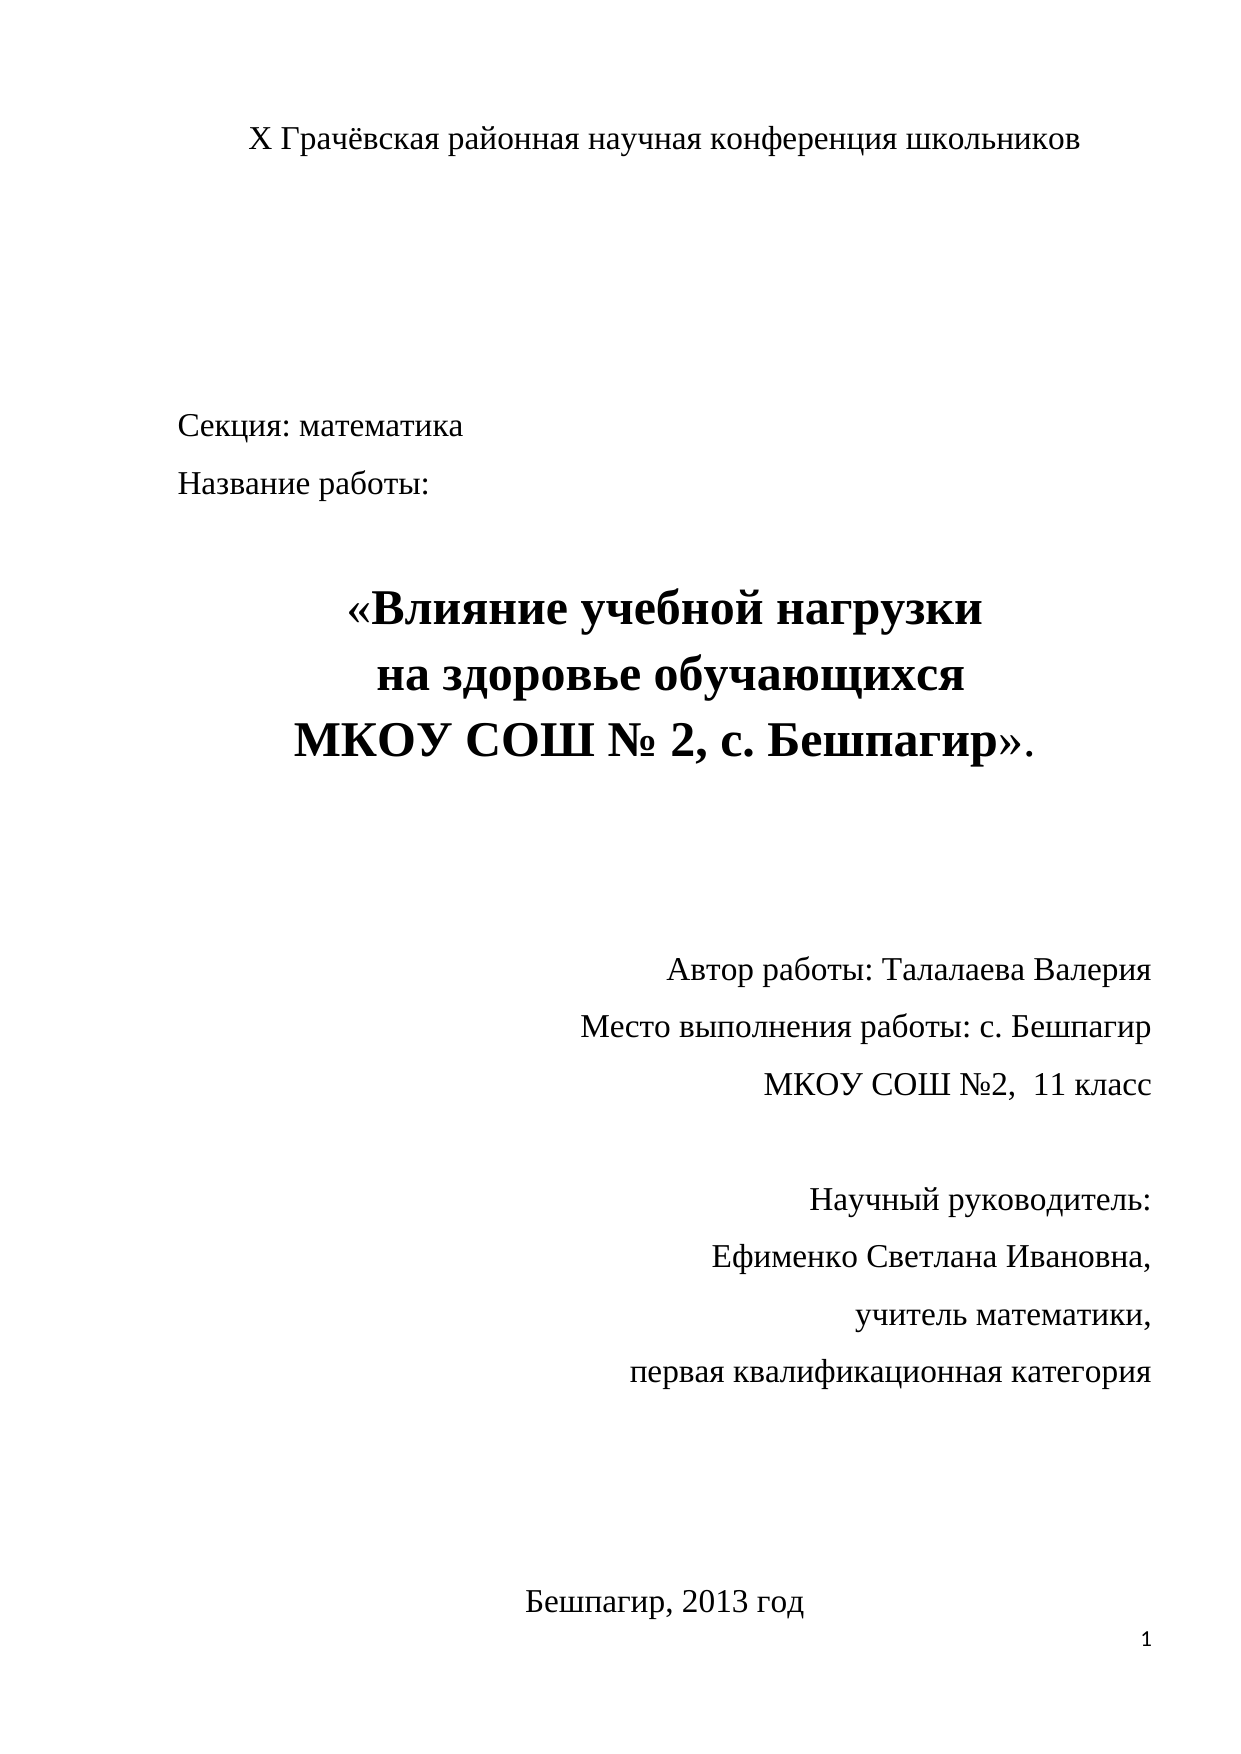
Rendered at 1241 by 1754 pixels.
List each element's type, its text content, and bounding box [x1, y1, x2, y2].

text МКОУ СОШ № 2, с. Бешпагир». [177, 710, 1152, 768]
text Секция: математика [177, 406, 1152, 444]
text Место выполнения работы: с. Бешпагир [177, 1006, 1152, 1044]
text Бешпагир, 2013 год [177, 1581, 1152, 1619]
text МКОУ СОШ №2, 11 класс [177, 1064, 1152, 1102]
text Ефименко Светлана Ивановна, [177, 1236, 1152, 1274]
text учитель математики, [177, 1294, 1152, 1332]
text Х Грачёвская районная научная конференция школьников [177, 118, 1152, 156]
text Автор работы: Талалаева Валерия [177, 949, 1152, 987]
text первая квалификационная категория [177, 1351, 1152, 1389]
text Научный руководитель: [177, 1179, 1152, 1217]
text «Влияние учебной нагрузки [177, 578, 1152, 636]
text Название работы: [177, 463, 1152, 501]
text на здоровье обучающихся [177, 644, 1152, 702]
